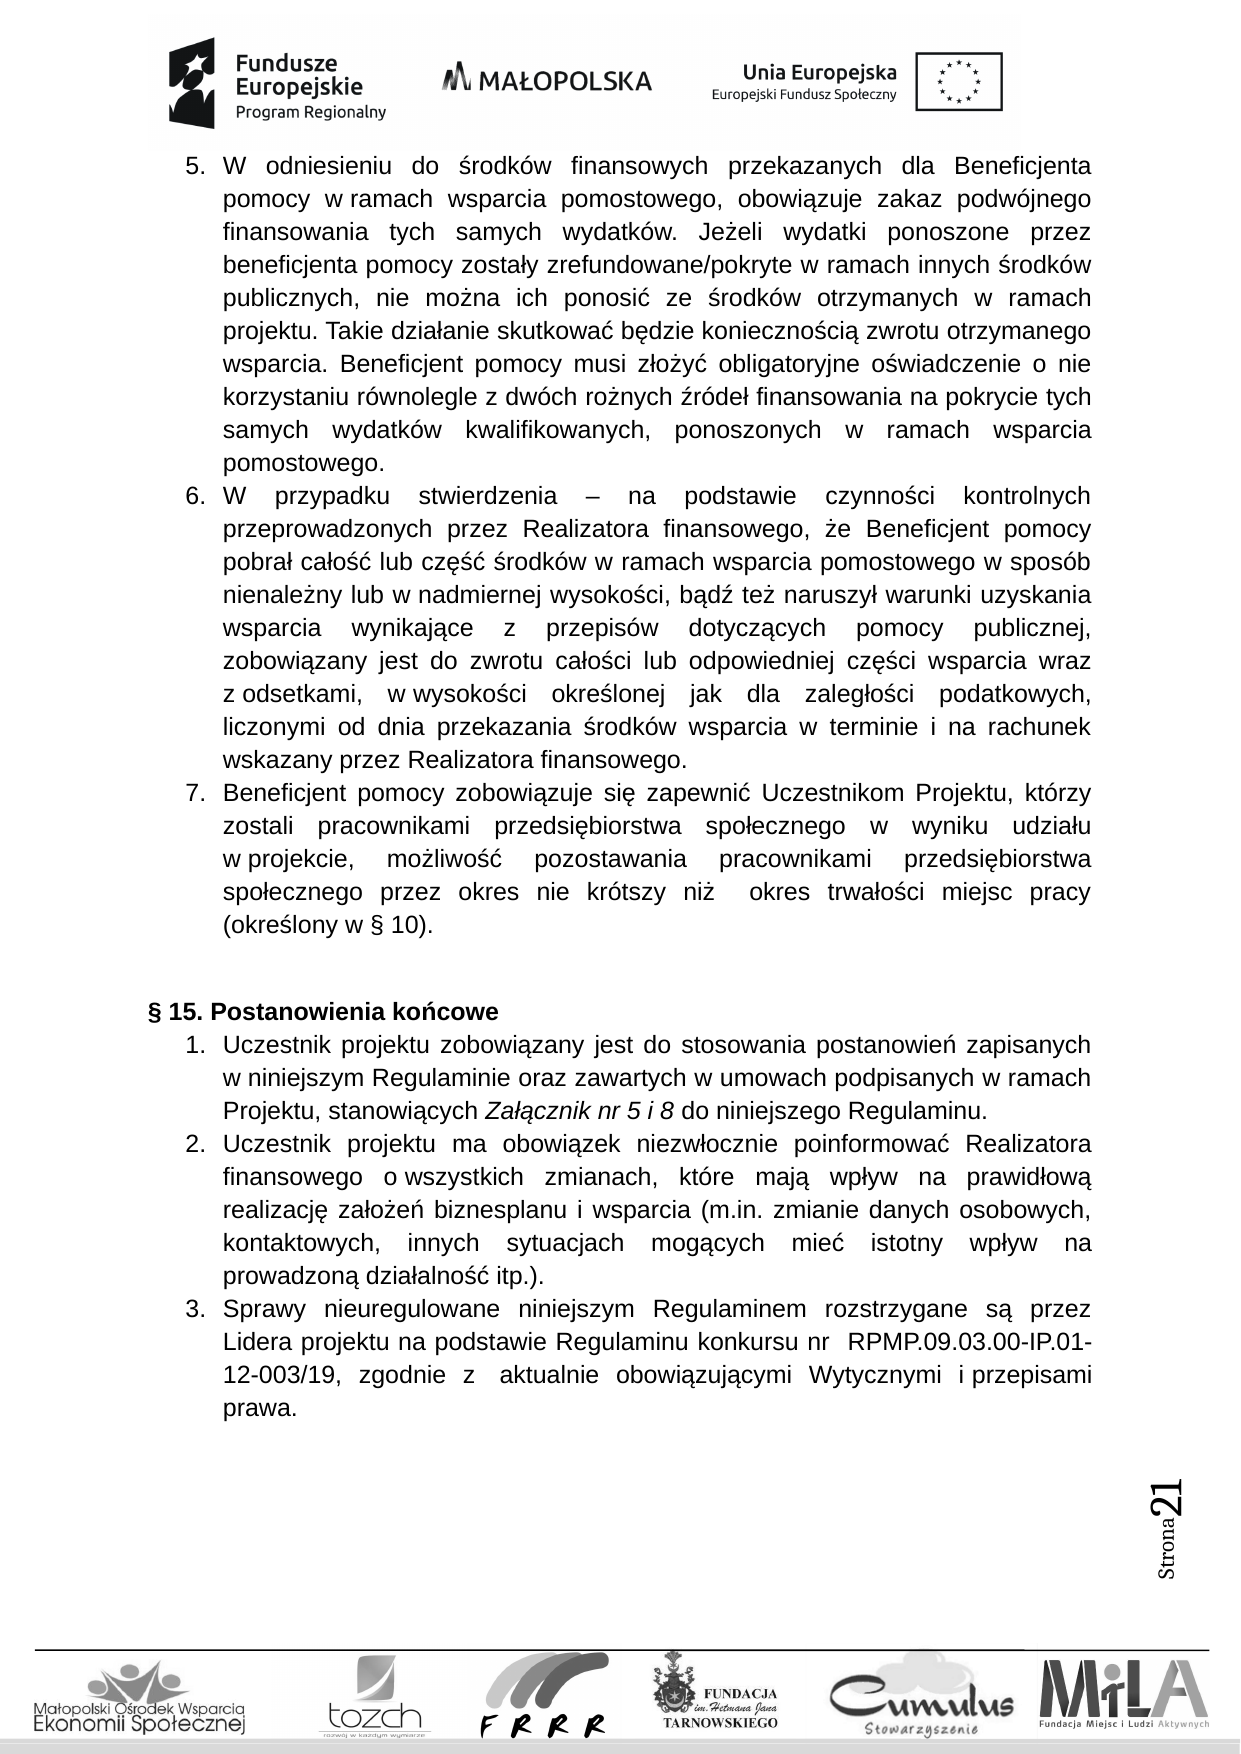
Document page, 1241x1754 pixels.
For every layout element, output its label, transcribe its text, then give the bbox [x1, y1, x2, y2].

list Sprawy nieuregulowane niniejszym Regulaminem rozstrzygane są przez Lidera projektu na podstawie Regulaminu konkursu nr RPMP.09.03.00-IP.01-12-003/19, zgodnie z aktualnie obowiązującymi Wytycznymi i przepisami prawa. [185, 1294, 1093, 1422]
list Uczestnik projektu ma obowiązek niezwłocznie poinformować Realizatora finansowego o wszystkich zmianach, które mają wpływ na prawidłową realizację założeń biznesplanu i wsparcia (m.in. zmianie danych osobowych, kontaktowych, innych sytuacjach mogących mieć istotny wpływ na prowadzoną działalność itp.). [185, 1129, 1093, 1290]
picture [147, 14, 1022, 151]
text § 15. Postanowienia końcowe [148, 997, 1093, 1026]
list Uczestnik projektu zobowiązany jest do stosowania postanowień zapisanych w niniejszym Regulaminie oraz zawartych w umowach podpisanych w ramach Projektu, stanowiących Załącznik nr 5 i 8 do niniejszego Regulaminu. [185, 1030, 1093, 1125]
list W odniesieniu do środków finansowych przekazanych dla Beneficjenta pomocy w ramach wsparcia pomostowego, obowiązuje zakaz podwójnego finansowania tych samych wydatków. Jeżeli wydatki ponoszone przez beneficjenta pomocy zostały zrefundowane/pokryte w ramach innych środków publicznych, nie można ich ponosić ze środków otrzymanych w ramach projektu. Takie działanie skutkować będzie koniecznością zwrotu otrzymanego wsparcia. Beneficjent pomocy musi złożyć obligatoryjne oświadczenie o nie korzystaniu równolegle z dwóch rożnych źródeł finansowania na pokrycie tych samych wydatków kwalifikowanych, ponoszonych w ramach wsparcia pomostowego. [185, 151, 1093, 477]
list Beneficjent pomocy zobowiązuje się zapewnić Uczestnikom Projektu, którzy zostali pracownikami przedsiębiorstwa społecznego w wyniku udziału w projekcie, możliwość pozostawania pracownikami przedsiębiorstwa społecznego przez okres nie krótszy niż okres trwałości miejsc pracy (określony w § 10). [185, 778, 1093, 939]
list W przypadku stwierdzenia – na podstawie czynności kontrolnych przeprowadzonych przez Realizatora finansowego, że Beneficjent pomocy pobrał całość lub część środków w ramach wsparcia pomostowego w sposób nienależny lub w nadmiernej wysokości, bądź też naruszył warunki uzyskania wsparcia wynikające z przepisów dotyczących pomocy publicznej, zobowiązany jest do zwrotu całości lub odpowiedniej części wsparcia wraz z odsetkami, w wysokości określonej jak dla zaległości podatkowych, liczonymi od dnia przekazania środków wsparcia w terminie i na rachunek wskazany przez Realizatora finansowego. [185, 481, 1093, 774]
